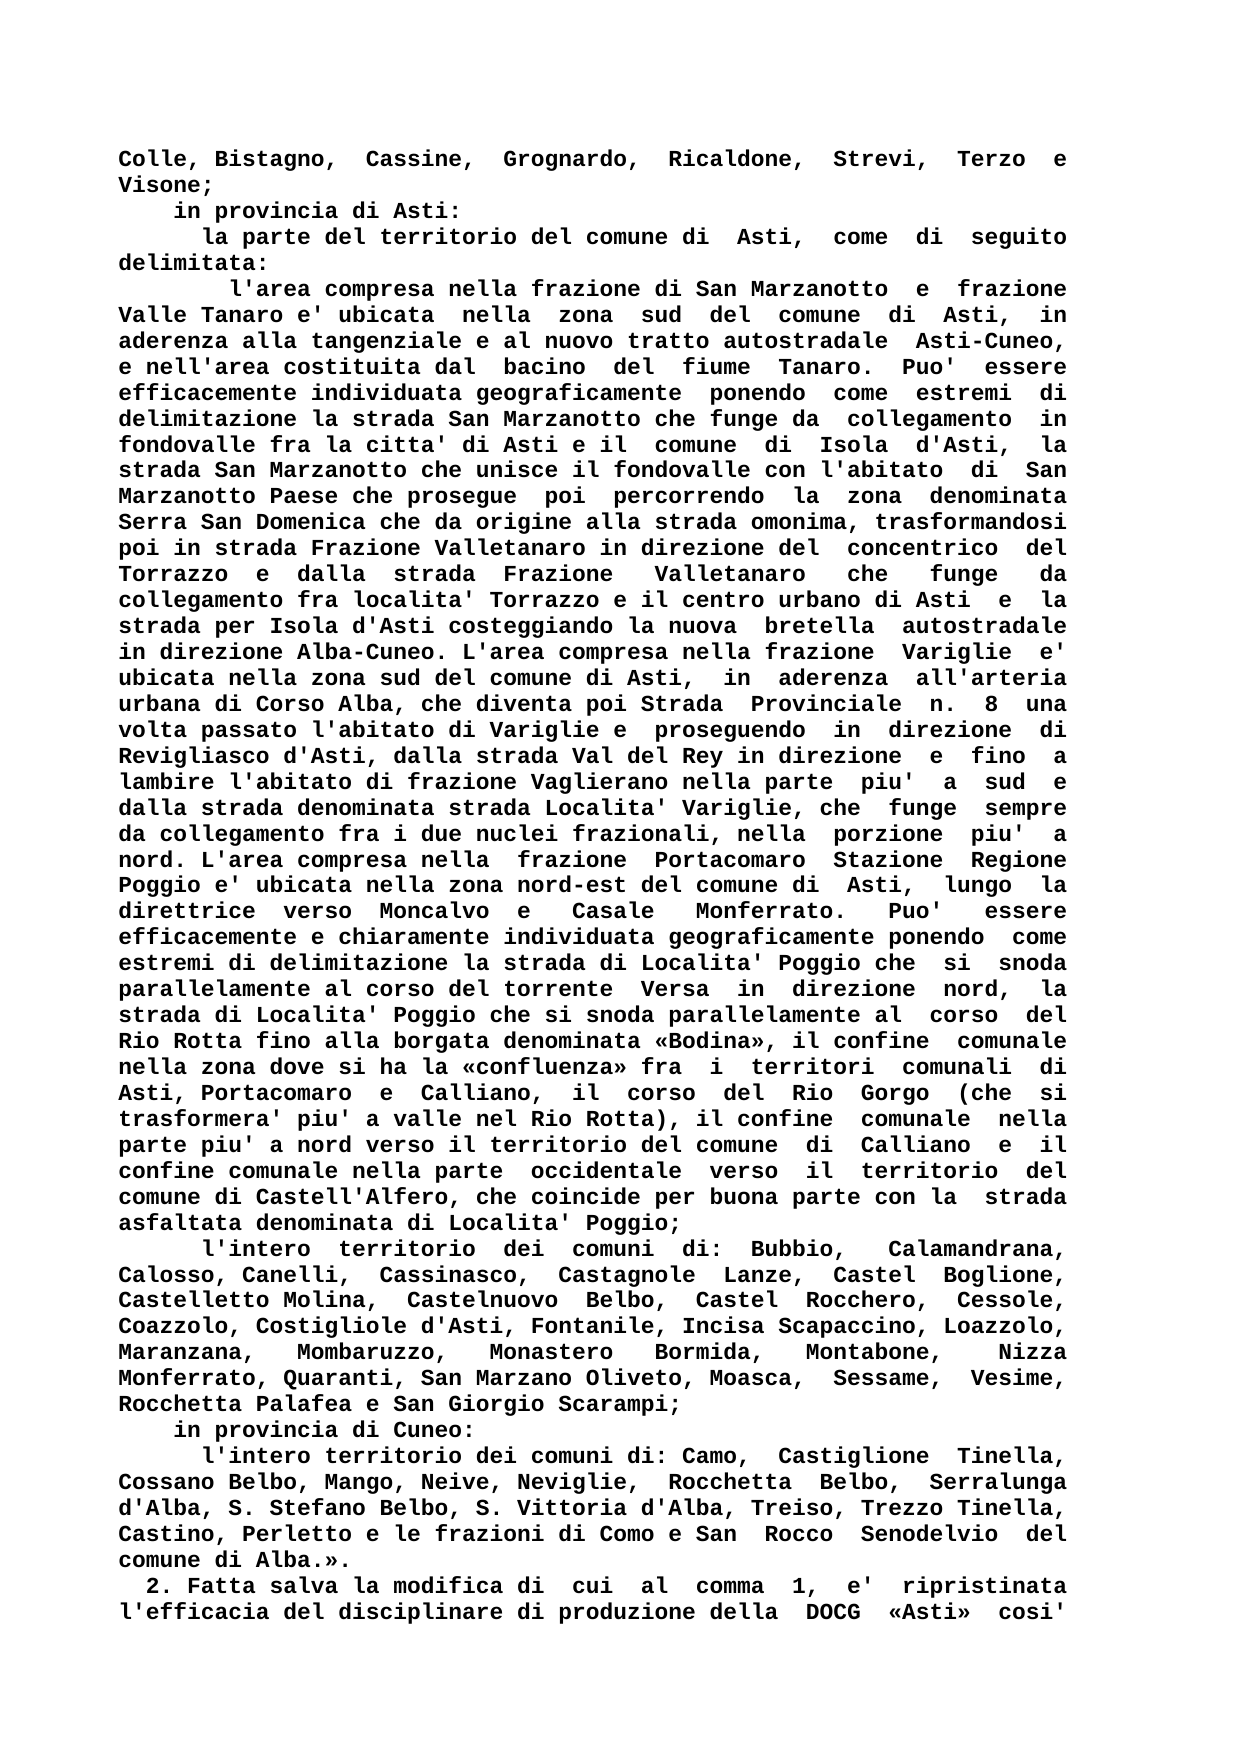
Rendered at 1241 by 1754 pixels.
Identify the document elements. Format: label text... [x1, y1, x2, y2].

text comune di Castell'Alfero, che coincide per buona parte con la strada [118, 1185, 1122, 1211]
text Maranzana, Mombaruzzo, Monastero Bormida, Montabone, Nizza [118, 1341, 1122, 1367]
text Cossano Belbo, Mango, Neive, Neviglie, Rocchetta Belbo, Serralunga [118, 1470, 1122, 1496]
text Rio Rotta fino alla borgata denominata «Bodina», il confine comunale [118, 1029, 1122, 1055]
text confine comunale nella parte occidentale verso il territorio del [118, 1159, 1122, 1185]
text Castino, Perletto e le frazioni di Como e San Rocco Senodelvio del [118, 1522, 1122, 1548]
text d'Alba, S. Stefano Belbo, S. Vittoria d'Alba, Treiso, Trezzo Tinella, [118, 1496, 1122, 1522]
text Poggio e' ubicata nella zona nord-est del comune di Asti, lungo la [118, 874, 1122, 900]
text strada per Isola d'Asti costeggiando la nuova bretella autostradale [118, 614, 1122, 640]
text in direzione Alba-Cuneo. L'area compresa nella frazione Variglie e' [118, 640, 1122, 666]
text aderenza alla tangenziale e al nuovo tratto autostradale Asti-Cuneo, [118, 329, 1122, 355]
text estremi di delimitazione la strada di Localita' Poggio che si snoda [118, 952, 1122, 978]
text volta passato l'abitato di Variglie e proseguendo in direzione di [118, 718, 1122, 744]
text lambire l'abitato di frazione Vaglierano nella parte piu' a sud e [118, 770, 1122, 796]
text strada di Localita' Poggio che si snoda parallelamente al corso del [118, 1003, 1122, 1029]
text collegamento fra localita' Torrazzo e il centro urbano di Asti e la [118, 588, 1122, 614]
text parte piu' a nord verso il territorio del comune di Calliano e il [118, 1133, 1122, 1159]
text la parte del territorio del comune di Asti, come di seguito [118, 225, 1122, 251]
text efficacemente e chiaramente individuata geograficamente ponendo come [118, 926, 1122, 952]
text efficacemente individuata geograficamente ponendo come estremi di [118, 381, 1122, 407]
text Marzanotto Paese che prosegue poi percorrendo la zona denominata [118, 485, 1122, 511]
text parallelamente al corso del torrente Versa in direzione nord, la [118, 978, 1122, 1003]
text da collegamento fra i due nuclei frazionali, nella porzione piu' a [118, 822, 1122, 848]
text trasformera' piu' a valle nel Rio Rotta), il confine comunale nella [118, 1107, 1122, 1133]
text ubicata nella zona sud del comune di Asti, in aderenza all'arteria [118, 666, 1122, 692]
text Serra San Domenica che da origine alla strada omonima, trasformandosi [118, 511, 1122, 537]
text asfaltata denominata di Localita' Poggio; [118, 1211, 1122, 1237]
text l'intero territorio dei comuni di: Camo, Castiglione Tinella, [118, 1444, 1122, 1470]
text 2. Fatta salva la modifica di cui al comma 1, e' ripristinata [118, 1574, 1122, 1600]
text direttrice verso Moncalvo e Casale Monferrato. Puo' essere [118, 900, 1122, 926]
text Calosso, Canelli, Cassinasco, Castagnole Lanze, Castel Boglione, [118, 1263, 1122, 1289]
text comune di Alba.». [118, 1548, 1122, 1574]
text in provincia di Cuneo: [118, 1418, 1122, 1444]
text Valle Tanaro e' ubicata nella zona sud del comune di Asti, in [118, 303, 1122, 329]
text strada San Marzanotto che unisce il fondovalle con l'abitato di San [118, 459, 1122, 485]
text fondovalle fra la citta' di Asti e il comune di Isola d'Asti, la [118, 433, 1122, 459]
text Castelletto Molina, Castelnuovo Belbo, Castel Rocchero, Cessole, [118, 1289, 1122, 1315]
text delimitata: [118, 251, 1122, 277]
text dalla strada denominata strada Localita' Variglie, che funge sempre [118, 796, 1122, 822]
text e nell'area costituita dal bacino del fiume Tanaro. Puo' essere [118, 355, 1122, 381]
text Colle, Bistagno, Cassine, Grognardo, Ricaldone, Strevi, Terzo e [118, 148, 1122, 173]
text l'area compresa nella frazione di San Marzanotto e frazione [118, 277, 1122, 303]
text delimitazione la strada San Marzanotto che funge da collegamento in [118, 407, 1122, 433]
text l'intero territorio dei comuni di: Bubbio, Calamandrana, [118, 1237, 1122, 1263]
text nord. L'area compresa nella frazione Portacomaro Stazione Regione [118, 848, 1122, 874]
text Visone; [118, 173, 1122, 199]
text Rocchetta Palafea e San Giorgio Scarampi; [118, 1393, 1122, 1418]
text Coazzolo, Costigliole d'Asti, Fontanile, Incisa Scapaccino, Loazzolo, [118, 1315, 1122, 1341]
text Torrazzo e dalla strada Frazione Valletanaro che funge da [118, 563, 1122, 588]
text in provincia di Asti: [118, 199, 1122, 225]
text nella zona dove si ha la «confluenza» fra i territori comunali di [118, 1055, 1122, 1081]
text poi in strada Frazione Valletanaro in direzione del concentrico del [118, 537, 1122, 563]
text l'efficacia del disciplinare di produzione della DOCG «Asti» cosi' [118, 1600, 1122, 1626]
text urbana di Corso Alba, che diventa poi Strada Provinciale n. 8 una [118, 692, 1122, 718]
text Monferrato, Quaranti, San Marzano Oliveto, Moasca, Sessame, Vesime, [118, 1367, 1122, 1393]
text Asti, Portacomaro e Calliano, il corso del Rio Gorgo (che si [118, 1081, 1122, 1107]
text Revigliasco d'Asti, dalla strada Val del Rey in direzione e fino a [118, 744, 1122, 770]
